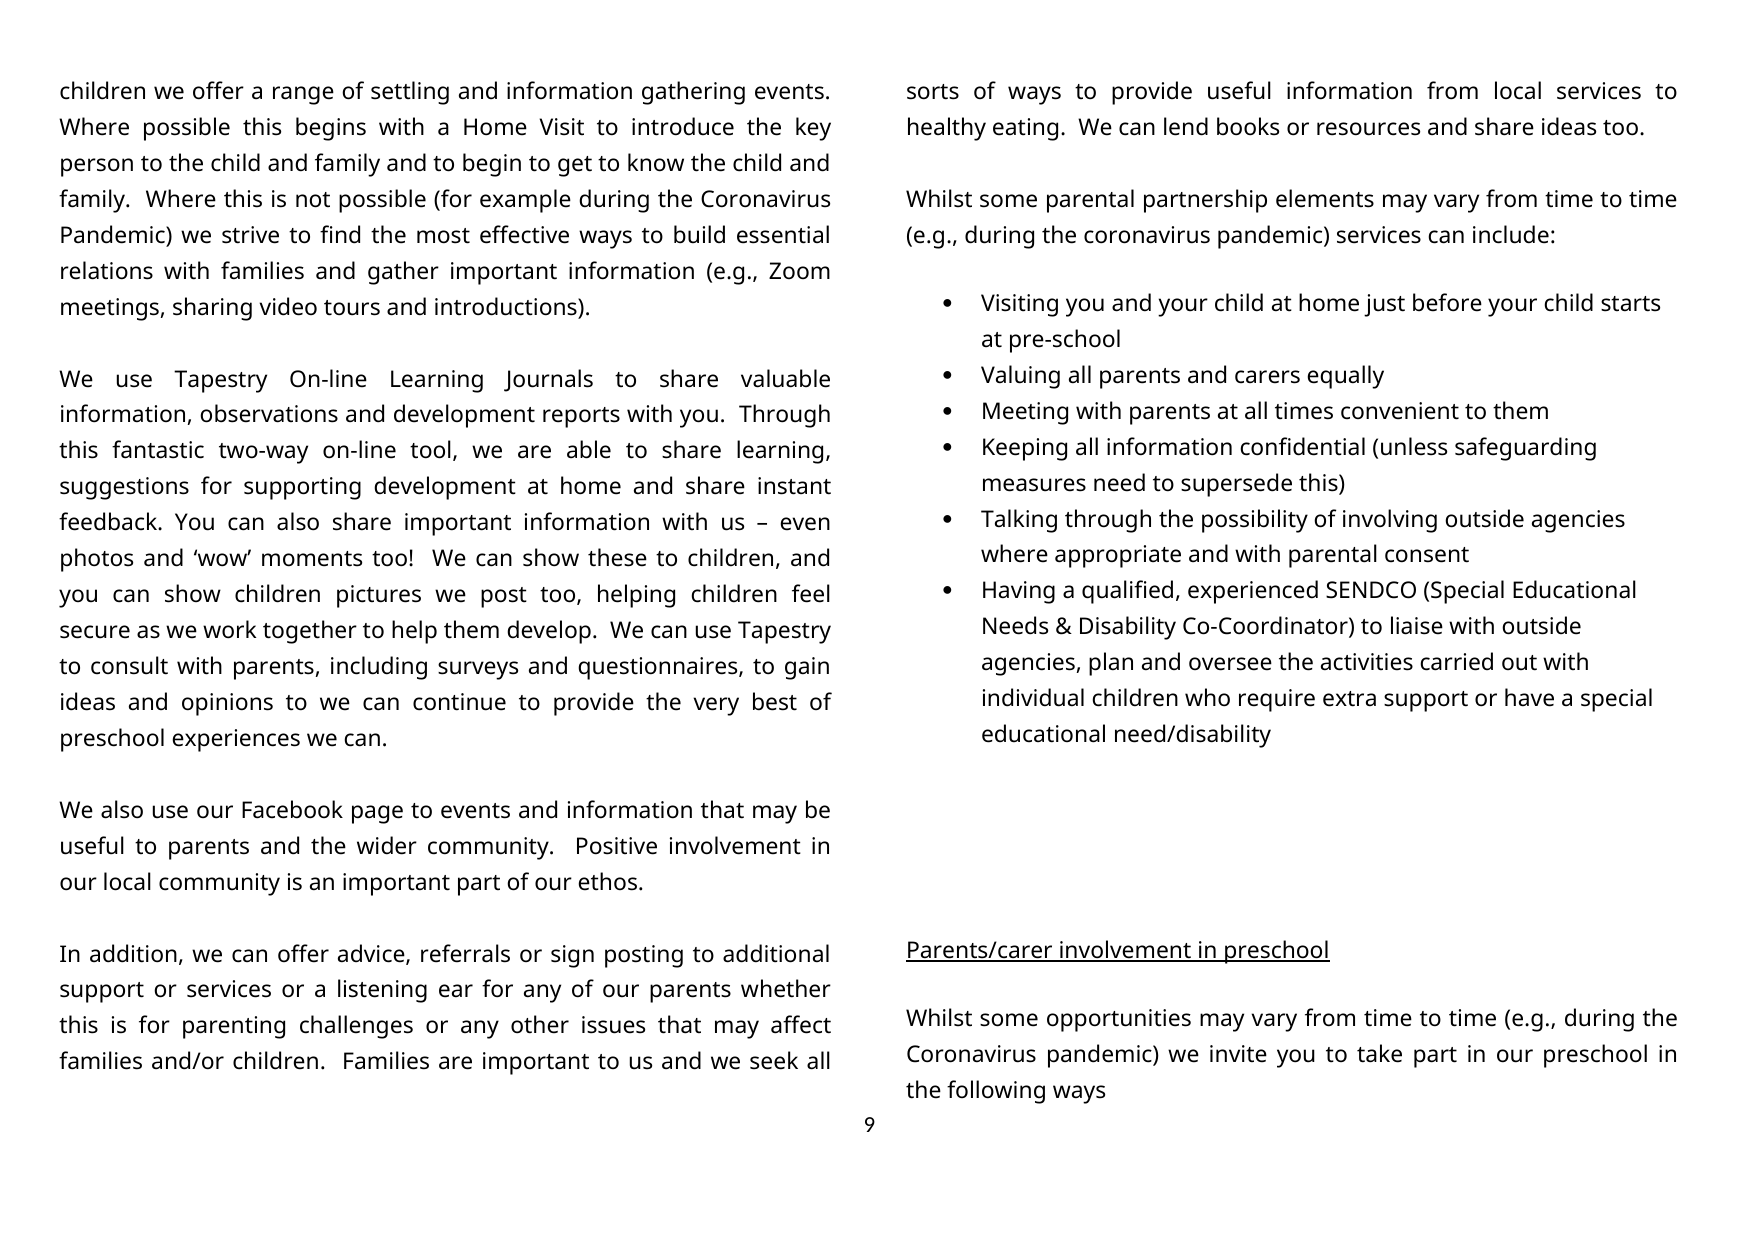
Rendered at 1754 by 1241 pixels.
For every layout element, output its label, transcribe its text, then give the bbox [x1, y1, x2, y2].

list Talking through the possibility of involving outside agencies where appropriate and with parental consent [943, 502, 1679, 570]
text In addition, we can offer advice, referrals or sign posting to additional support or services or a listening ear for any of our parents whether this is for parenting challenges or any other issues that may affect families and/or children. Families are important to us and we seek all sorts of ways to provide useful information from local services to healthy eating. We can lend books or resources and share ideas too. [59, 937, 832, 1077]
list Meeting with parents at all times convenient to them [943, 395, 1679, 426]
text We also use our Facebook page to events and information that may be useful to parents and the wider community. Positive involvement in our local community is an important part of our ethos. [59, 794, 832, 897]
text We use Tapestry On-line Learning Journals to share valuable information, observations and development reports with you. Through this fantastic two-way on-line tool, we are able to share learning, suggestions for supporting development at home and share instant feedback. You can also share important information with us – even photos and ‘wow’ moments too! We can show these to children, and you can show children pictures we post too, helping children feel secure as we work together to help them develop. We can use Tapestry to consult with parents, including surveys and questionnaires, to gain ideas and opinions to we can continue to provide the very best of preschool experiences we can. [59, 362, 832, 753]
list Keeping all information confidential (unless safeguarding measures need to supersede this) [943, 431, 1679, 498]
list Having a qualified, experienced SENDCO (Special Educational Needs & Disability Co-Coordinator) to liaise with outside agencies, plan and oversee the activities carried out with individual children who require extra support or have a special educational need/disability [943, 574, 1679, 749]
list Visiting you and your child at home just before your child starts at pre-school [943, 287, 1679, 354]
text In addition, we can offer advice, referrals or sign posting to additional support or services or a listening ear for any of our parents whether this is for parenting challenges or any other issues that may affect families and/or children. Families are important to us and we seek all sorts of ways to provide useful information from local services to healthy eating. We can lend books or resources and share ideas too. [906, 75, 1679, 142]
text Whilst some parental partnership elements may vary from time to time (e.g., during the coronavirus pandemic) services can include: [906, 183, 1679, 250]
list Valuing all parents and carers equally [943, 359, 1679, 390]
text Whilst some opportunities may vary from time to time (e.g., during the Coronavirus pandemic) we invite you to take part in our preschool in the following ways [906, 1002, 1679, 1105]
text Parents/carer involvement in preschool [906, 934, 1679, 965]
